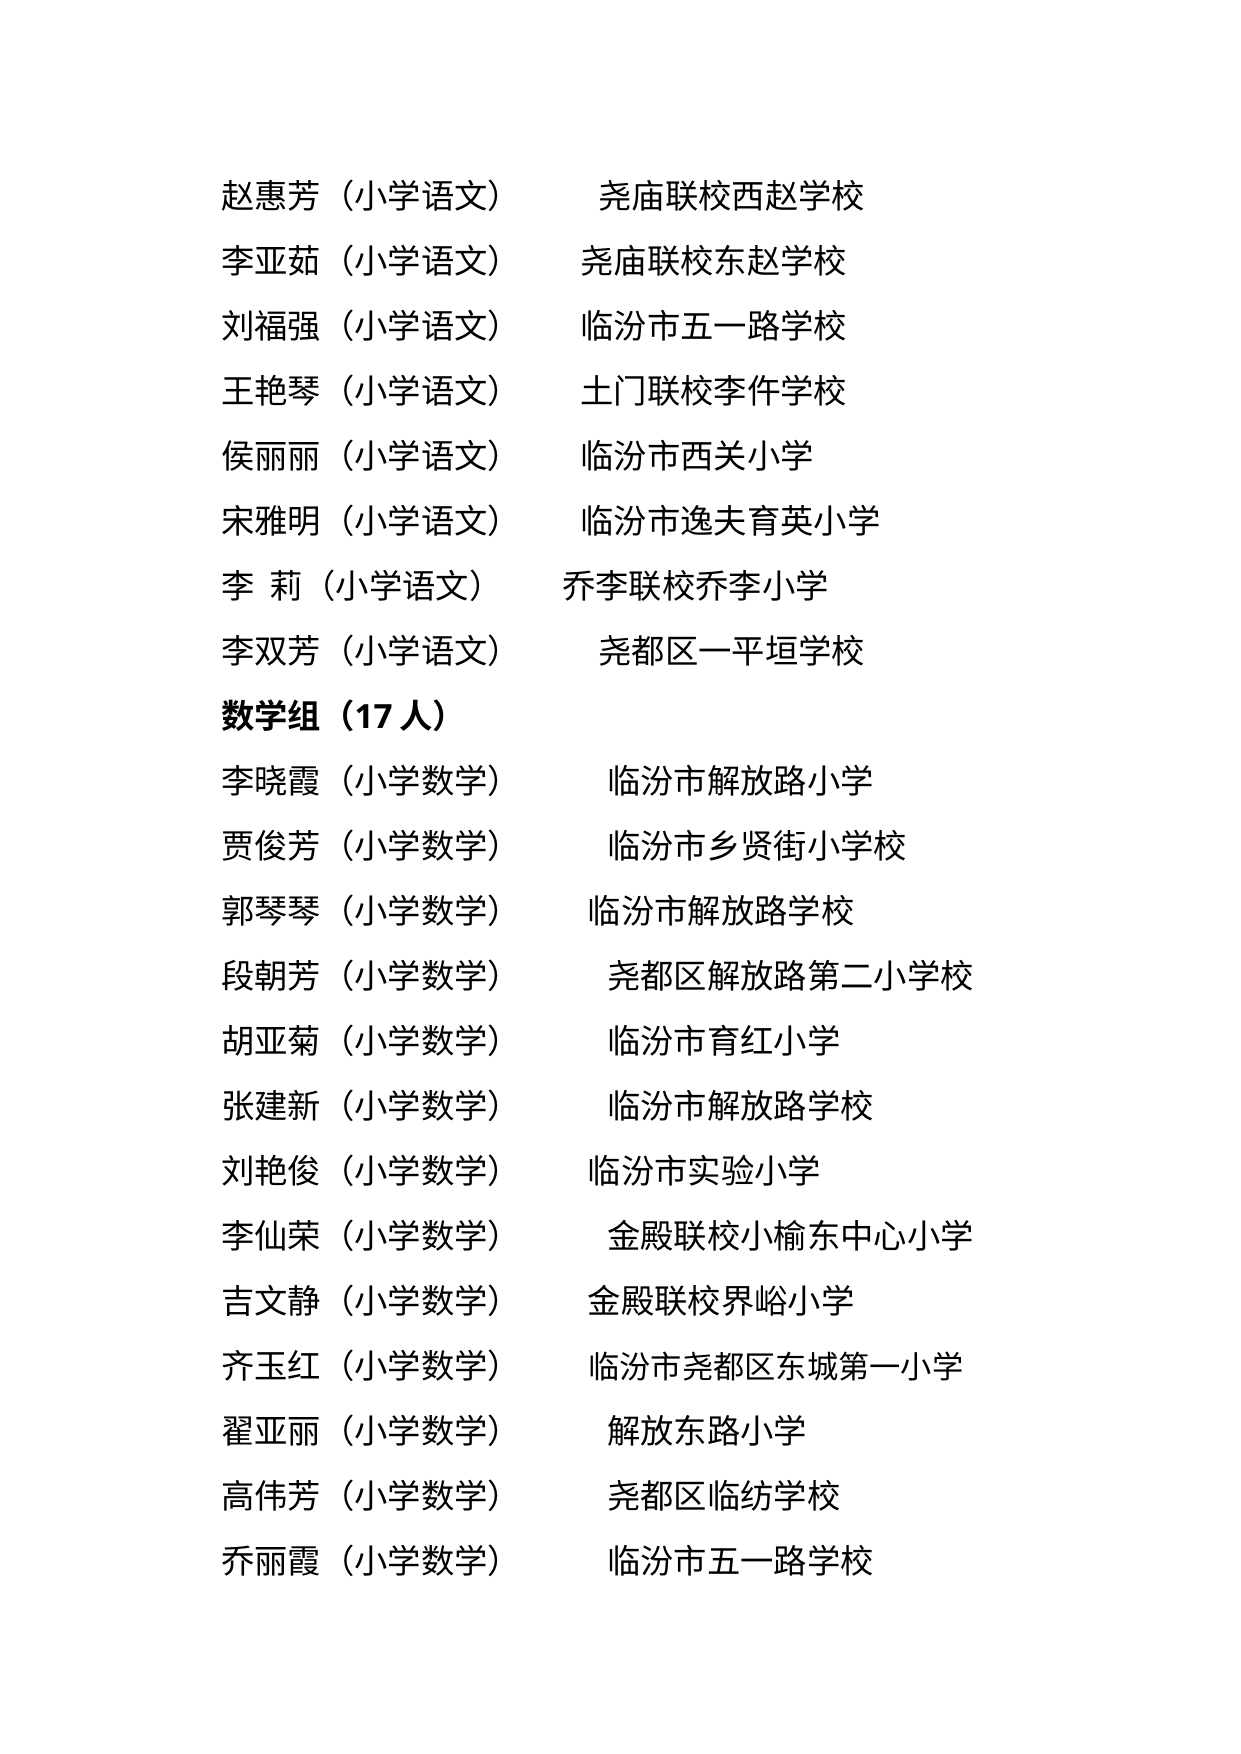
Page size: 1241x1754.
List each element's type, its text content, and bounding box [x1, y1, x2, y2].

text 王艳琴（小学语文） 土门联校李仵学校 [187, 357, 1053, 422]
text 宋雅明（小学语文） 临汾市逸夫育英小学 [187, 487, 1053, 552]
text 刘福强（小学语文） 临汾市五一路学校 [187, 292, 1053, 357]
text 郭琴琴（小学数学） 临汾市解放路学校 [187, 877, 1053, 942]
text 李 莉（小学语文） 乔李联校乔李小学 [187, 552, 1053, 617]
text 翟亚丽（小学数学） 解放东路小学 [187, 1397, 1053, 1462]
text 张建新（小学数学） 临汾市解放路学校 [187, 1072, 1053, 1137]
text 刘艳俊（小学数学） 临汾市实验小学 [187, 1137, 1053, 1202]
text 李晓霞（小学数学） 临汾市解放路小学 [187, 747, 1053, 812]
text 齐玉红（小学数学） 临汾市尧都区东城第一小学 [187, 1332, 1053, 1397]
text 李仙荣（小学数学） 金殿联校小榆东中心小学 [187, 1202, 1053, 1267]
text 吉文静（小学数学） 金殿联校界峪小学 [187, 1267, 1053, 1332]
text 李亚茹（小学语文） 尧庙联校东赵学校 [187, 227, 1053, 292]
text 乔丽霞（小学数学） 临汾市五一路学校 [187, 1527, 1053, 1592]
text 赵惠芳（小学语文） 尧庙联校西赵学校 [187, 162, 1053, 227]
text 胡亚菊（小学数学） 临汾市育红小学 [187, 1007, 1053, 1072]
text 贾俊芳（小学数学） 临汾市乡贤街小学校 [187, 812, 1053, 877]
text 侯丽丽（小学语文） 临汾市西关小学 [187, 422, 1053, 487]
text 段朝芳（小学数学） 尧都区解放路第二小学校 [187, 942, 1053, 1007]
text 李双芳（小学语文） 尧都区一平垣学校 [187, 617, 1053, 682]
text 数学组（17人） [187, 682, 1053, 747]
text 高伟芳（小学数学） 尧都区临纺学校 [187, 1462, 1053, 1527]
